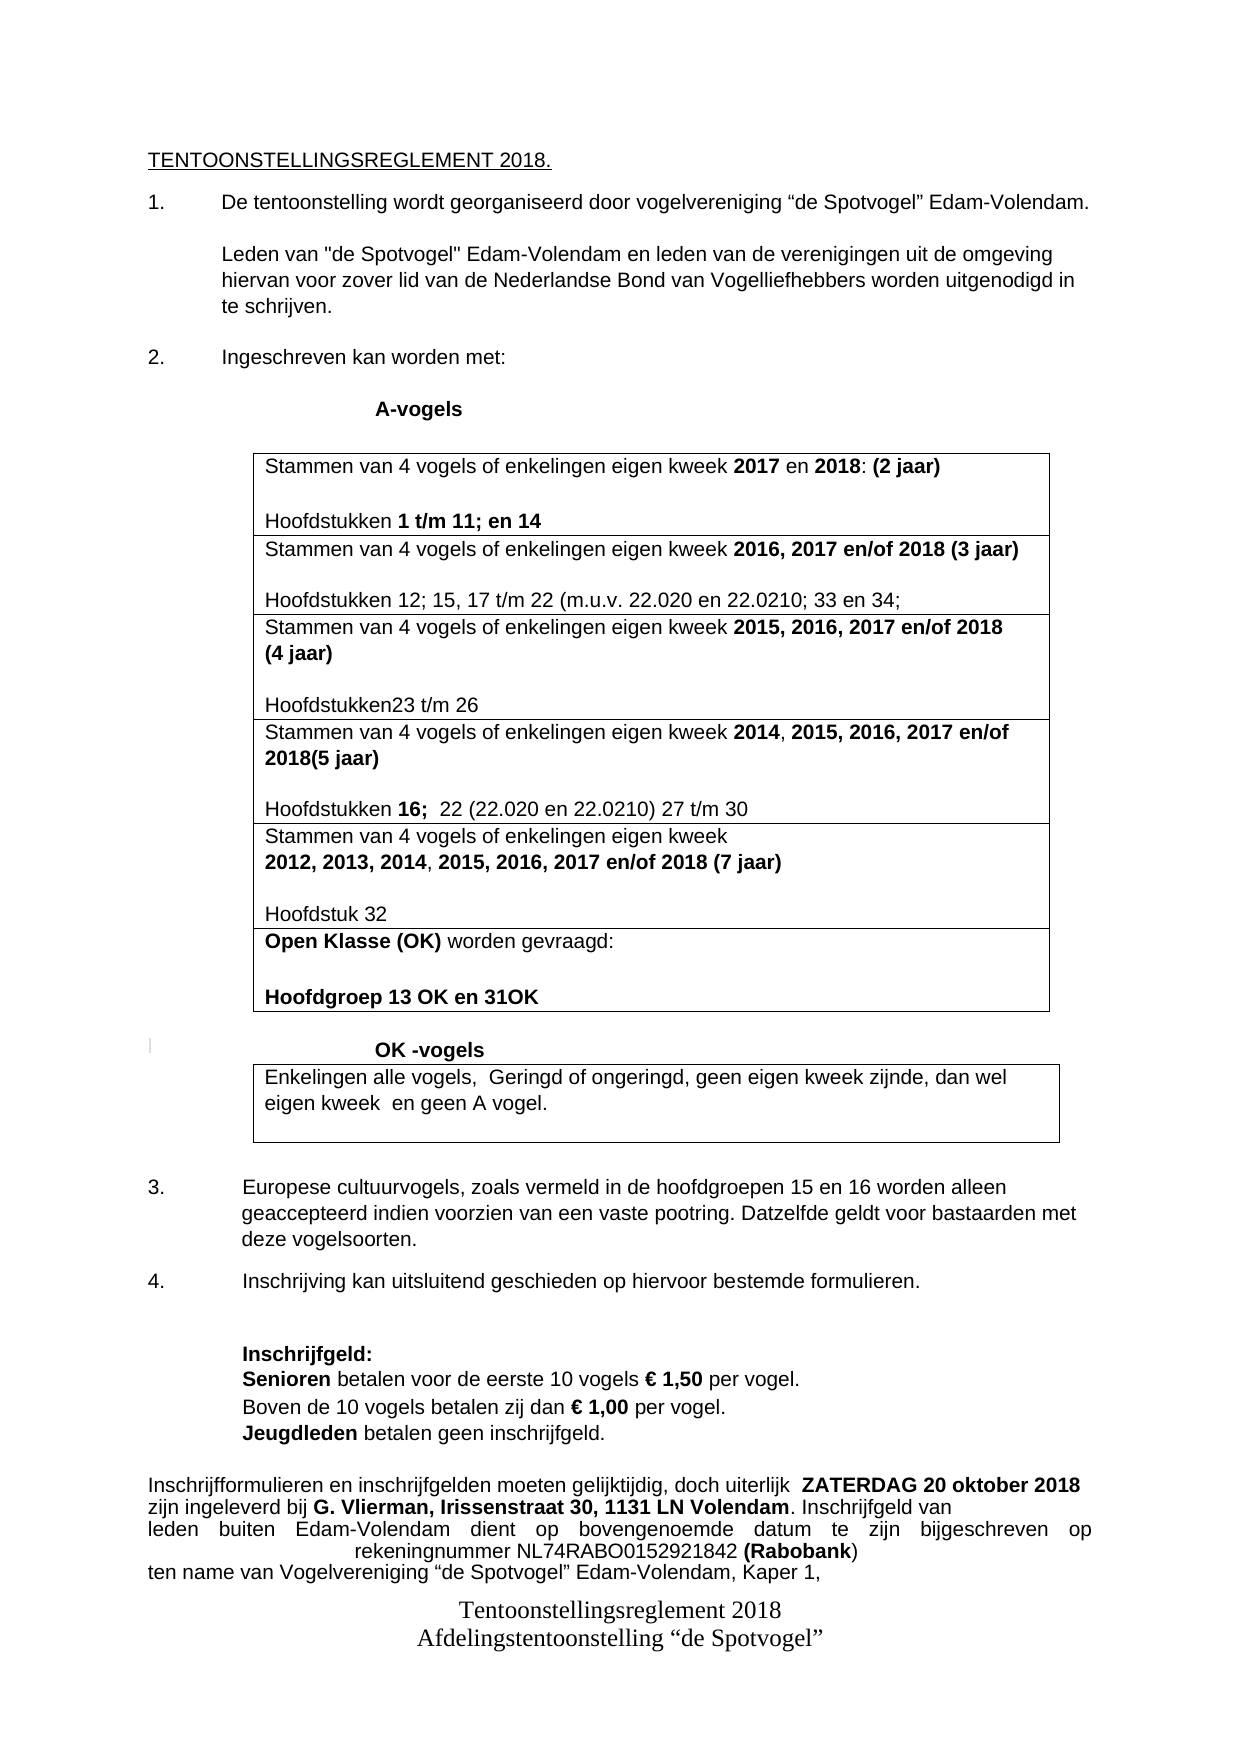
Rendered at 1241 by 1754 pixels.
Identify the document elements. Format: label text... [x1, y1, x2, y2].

table_cell Stammen van 4 vogels of enkelingen eigen kweek 2016, 2017 en/of 2018 (3 jaar) Hoofdstukken 12; 15, 17 t/m 22 (m.u.v. 22.020 en 22.0210; 33 en 34; [254, 536, 1049, 614]
table_cell Stammen van 4 vogels of enkelingen eigen kweek 2015, 2016, 2017 en/of 2018 (4 jaar) Hoofdstukken23 t/m 26 [254, 615, 1049, 719]
text 2. Ingeschreven kan worden met: [148, 345, 1093, 369]
table_cell Stammen van 4 vogels of enkelingen eigen kweek 2014, 2015, 2016, 2017 en/of 2018(5 jaar) Hoofdstukken 16; 22 (22.020 en 22.0210) 27 t/m 30 [254, 720, 1049, 823]
text Leden van "de Spotvogel" Edam-Volendam en leden van de verenigingen uit de omgeving [148, 242, 1093, 266]
table_header Enkelingen alle vogels, Geringd of ongeringd, geen eigen kweek zijnde, dan wel eigen kweek en geen A vogel. [254, 1065, 1059, 1142]
text A-vogels [148, 397, 1093, 421]
table_cell Stammen van 4 vogels of enkelingen eigen kweek 2012, 2013, 2014, 2015, 2016, 2017 en/of 2018 (7 jaar) Hoofdstuk 32 [254, 824, 1049, 928]
text zijn ingeleverd bij G. Vlierman, Irissenstraat 30, 1131 LN Volendam. Inschrijfgeld van [148, 1497, 1093, 1519]
text OK -vogels [148, 1038, 1093, 1062]
text Jeugdleden betalen geen inschrijfgeld. [168, 1420, 1093, 1444]
text hiervan voor zover lid van de Nederlandse Bond van Vogelliefhebbers worden uitgenodigd in te schrijven. [221, 268, 1093, 317]
text ten name van Vogelvereniging “de Spotvogel” Edam-Volendam, Kaper 1, [148, 1562, 1093, 1584]
text 1. De tentoonstelling wordt georganiseerd door vogelvereniging “de Spotvogel” Edam-Volendam. [148, 190, 1093, 214]
text Senioren betalen voor de eerste 10 vogels € 1,50 per vogel. [148, 1366, 1093, 1391]
table_cell Open Klasse (OK) worden gevraagd: Hoofdgroep 13 OK en 31OK [254, 929, 1049, 1011]
text Inschrijfgeld: [148, 1340, 1093, 1365]
text Inschrijfformulieren en inschrijfgelden moeten gelijktijdig, doch uiterlijk ZATERDAG 20 oktober 2018 [148, 1475, 1093, 1497]
table_header Stammen van 4 vogels of enkelingen eigen kweek 2017 en 2018: (2 jaar) Hoofdstukken 1 t/m 11; en 14 [254, 454, 1049, 535]
text 4. Inschrijving kan uitsluitend geschieden op hiervoor bestemde formulieren. [148, 1267, 1093, 1293]
text leden buiten Edam-Volendam dient op bovengenoemde datum te zijn bijgeschreven op rekeningnummer NL74RABO0152921842 (Rabobank) [148, 1519, 1093, 1562]
text TENTOONSTELLINGSREGLEMENT 2018. [148, 148, 1093, 172]
text 3. Europese cultuurvogels, zoals vermeld in de hoofdgroepen 15 en 16 worden alleen geaccepteerd indien voorzien van een vaste pootring. Datzelfde geldt voor bastaarden met deze vogelsoorten. [148, 1171, 1093, 1250]
text Boven de 10 vogels betalen zij dan € 1,00 per vogel. [168, 1394, 1093, 1418]
